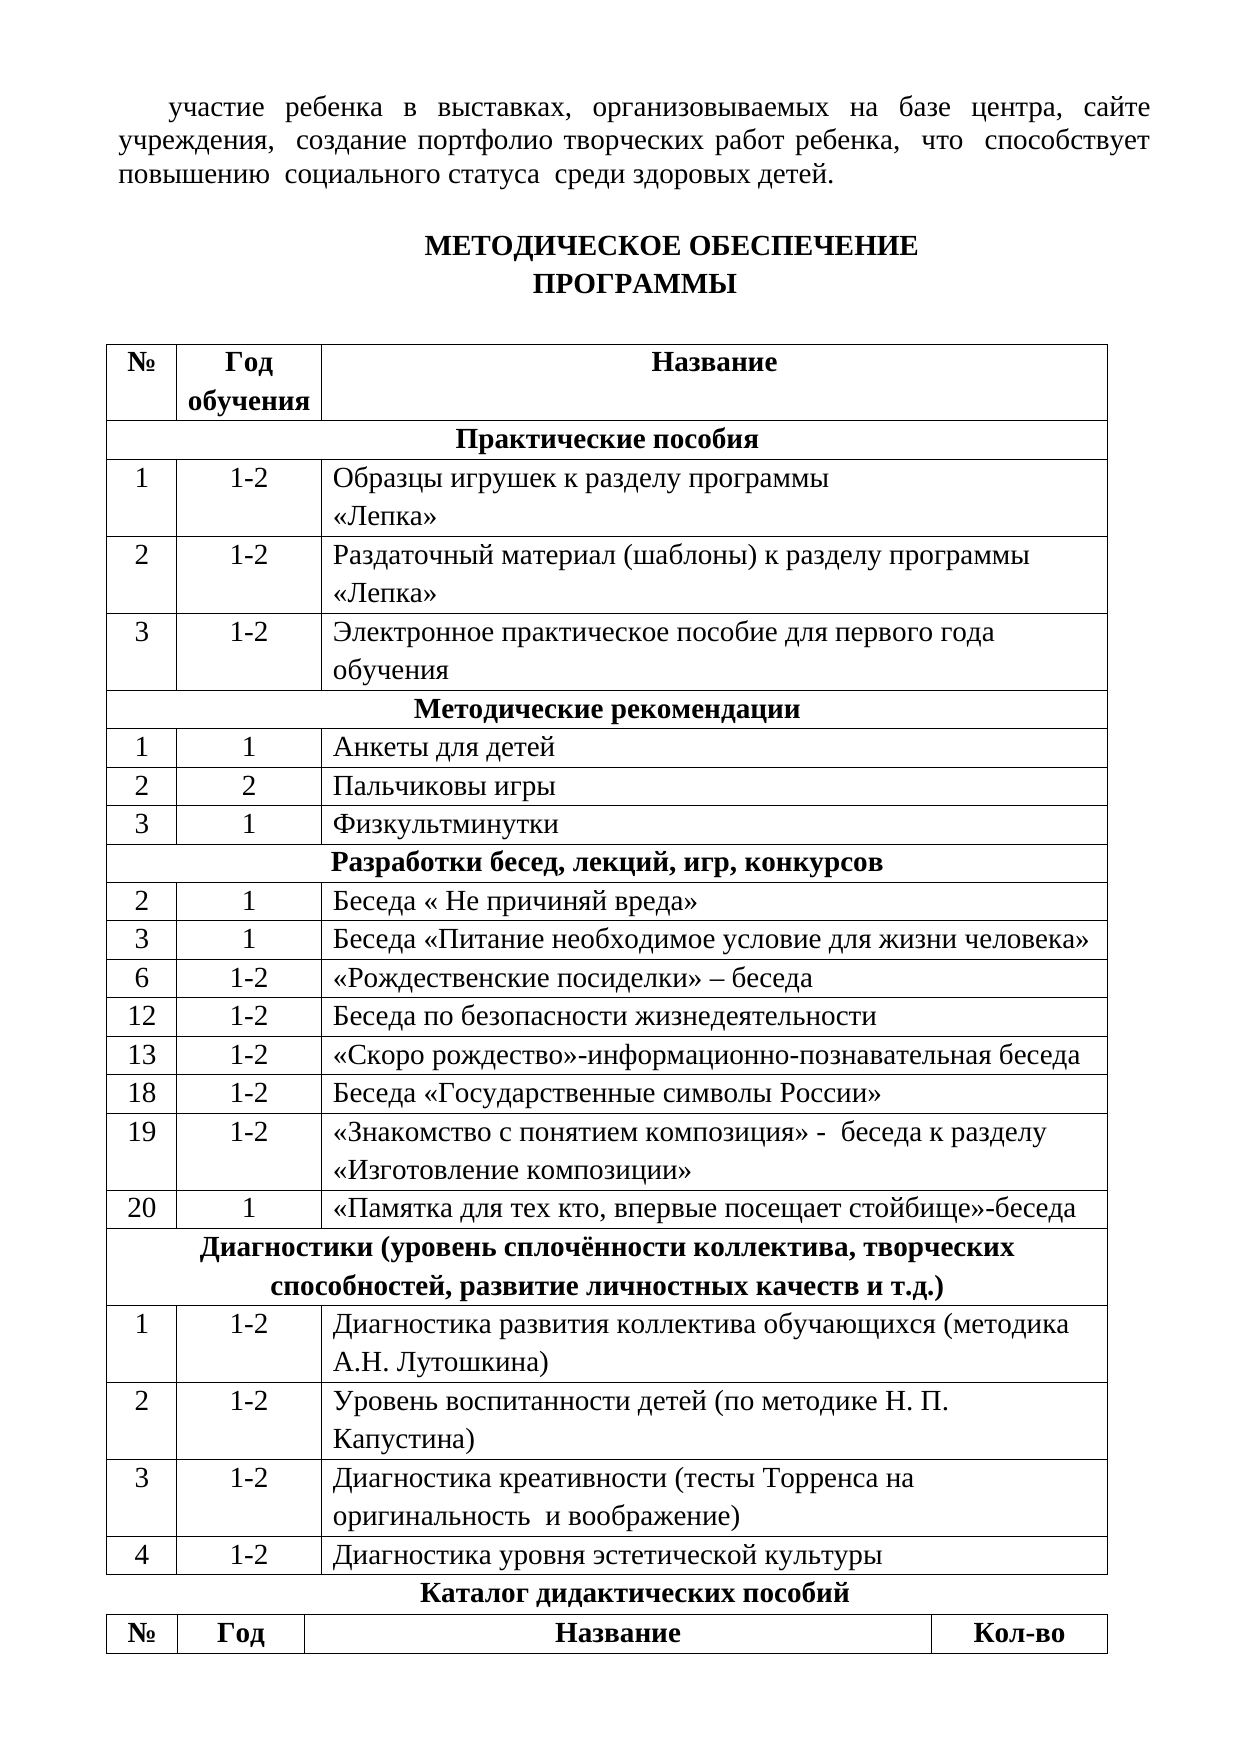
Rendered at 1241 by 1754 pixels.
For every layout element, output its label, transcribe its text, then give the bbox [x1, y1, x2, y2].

table_cell «Знакомство с понятием композиция» - беседа к разделу «Изготовление композиции» [322, 1114, 1107, 1189]
table_cell 1-2 [177, 1460, 321, 1536]
table_cell 1-2 [177, 1075, 321, 1113]
table_cell Уровень воспитанности детей (по методике Н. П. Капустина) [322, 1383, 1107, 1459]
table_cell 1-2 [177, 614, 321, 690]
table_cell 1-2 [177, 1114, 321, 1189]
table_cell Методические рекомендации [107, 691, 1107, 728]
table_cell 20 [107, 1191, 176, 1228]
table_cell 4 [107, 1537, 176, 1574]
table_cell Раздаточный материал (шаблоны) к разделу программы «Лепка» [322, 537, 1107, 613]
table_cell Диагностика уровня эстетической культуры [322, 1537, 1107, 1574]
table_cell Физкультминутки [322, 806, 1107, 843]
table_cell Диагностика развития коллектива обучающихся (методика А.Н. Лутошкина) [322, 1306, 1107, 1382]
table_cell 3 [107, 614, 176, 690]
table_cell 6 [107, 960, 176, 997]
table_cell 1-2 [177, 998, 321, 1036]
table_header Год обучения [178, 1615, 304, 1652]
table_cell 1-2 [177, 1537, 321, 1574]
table_cell Диагностики (уровень сплочённости коллектива, творческих способностей, развитие личностных качеств и т.д.) [107, 1229, 1107, 1305]
text программы [118, 266, 1152, 300]
table_cell 2 [107, 537, 176, 613]
text Методическое обеспечение [192, 228, 1152, 261]
table_cell Практические пособия [107, 421, 1107, 459]
table_cell 1 [177, 806, 321, 843]
table_cell Беседа по безопасности жизнедеятельности [322, 998, 1107, 1036]
text Каталог дидактических пособий [118, 1575, 1152, 1609]
table_cell 3 [107, 921, 176, 959]
table_cell 13 [107, 1037, 176, 1074]
table_cell 18 [107, 1075, 176, 1113]
table_cell Разработки бесед, лекций, игр, конкурсов [107, 845, 1107, 882]
table_cell 1 [177, 883, 321, 920]
table_cell 1-2 [177, 1306, 321, 1382]
table_cell Электронное практическое пособие для первого года обучения [322, 614, 1107, 690]
table_cell 12 [107, 998, 176, 1036]
table_cell 1-2 [177, 537, 321, 613]
table_header Кол-во единиц [932, 1615, 1107, 1652]
table_cell «Скоро рождество»-информационно-познавательная беседа [322, 1037, 1107, 1074]
table_cell Образцы игрушек к разделу программы «Лепка» [322, 460, 1107, 536]
table_cell 2 [177, 768, 321, 805]
table_cell 2 [107, 768, 176, 805]
table_header Год обучения [177, 345, 321, 420]
table_cell 3 [107, 1460, 176, 1536]
table_cell 1 [107, 729, 176, 767]
table_cell Анкеты для детей [322, 729, 1107, 767]
table_header № [107, 1615, 177, 1652]
table_header Название [322, 345, 1107, 420]
table_cell Пальчиковы игры [322, 768, 1107, 805]
table_cell 1 [107, 1306, 176, 1382]
table_cell Беседа «Питание необходимое условие для жизни человека» [322, 921, 1107, 959]
table_cell Беседа « Не причиняй вреда» [322, 883, 1107, 920]
table_cell 1 [177, 921, 321, 959]
table_cell «Рождественские посиделки» – беседа [322, 960, 1107, 997]
table_cell 3 [107, 806, 176, 843]
table_cell «Памятка для тех кто, впервые посещает стойбище»-беседа [322, 1191, 1107, 1228]
table_cell 1-2 [177, 460, 321, 536]
table_cell Беседа «Государственные символы России» [322, 1075, 1107, 1113]
table_cell 2 [107, 883, 176, 920]
table_cell 1-2 [177, 1037, 321, 1074]
table_header № [107, 345, 176, 420]
table_cell 1 [107, 460, 176, 536]
table_cell 1 [177, 1191, 321, 1228]
table_cell 1-2 [177, 1383, 321, 1459]
table_header Название [305, 1615, 931, 1652]
table_cell 1 [177, 729, 321, 767]
table_cell 19 [107, 1114, 176, 1189]
table_cell 1-2 [177, 960, 321, 997]
text участие ребенка в выставках, организовываемых на базе центра, сайте учреждения, создание портфолио творческих работ ребенка, что способствует повышению социального статуса среди здоровых детей. [118, 89, 1152, 189]
table_cell 2 [107, 1383, 176, 1459]
table_cell Диагностика креативности (тесты Торренса на оригинальность и воображение) [322, 1460, 1107, 1536]
